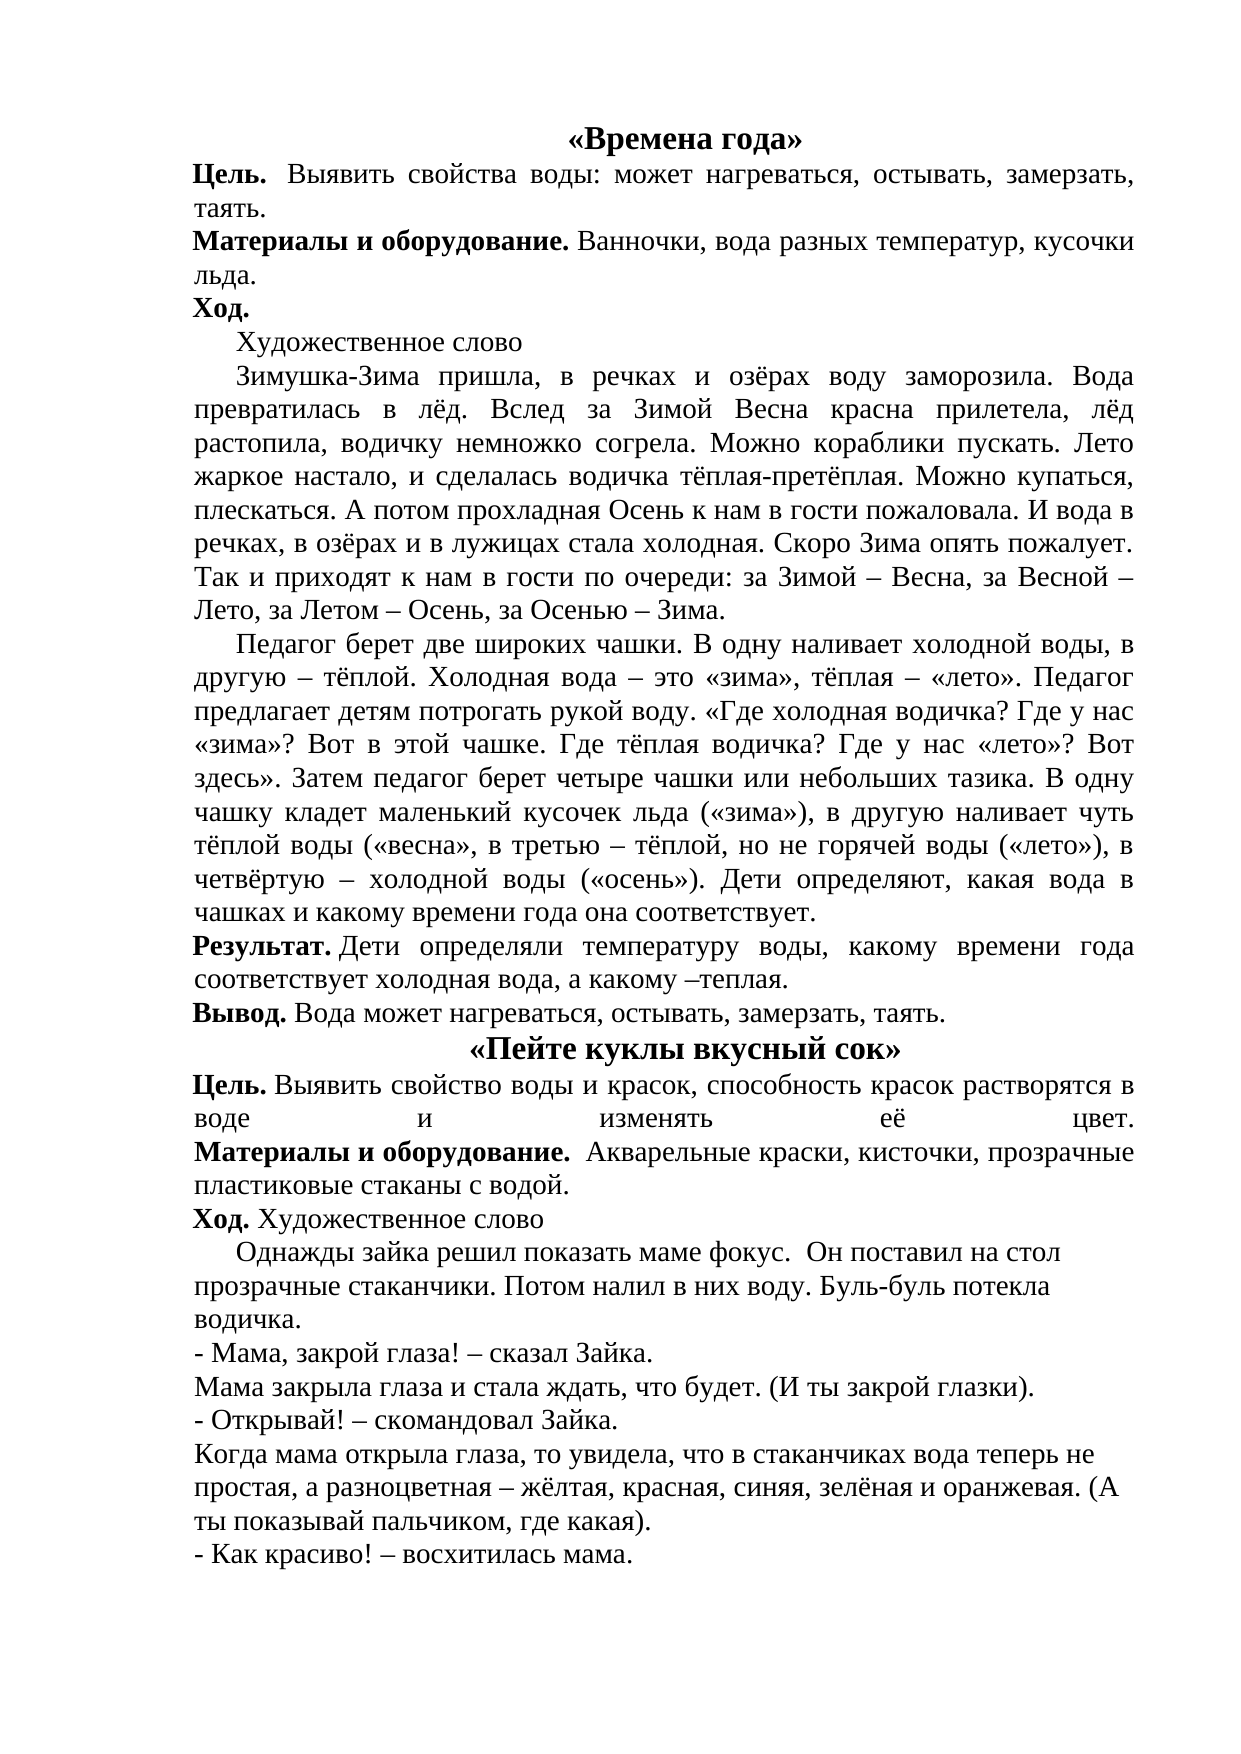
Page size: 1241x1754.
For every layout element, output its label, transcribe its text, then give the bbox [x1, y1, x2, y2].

text Ход. [192, 291, 1135, 324]
text Однажды зайка решил показать маме фокус. Он поставил на стол прозрачные стаканчики. Потом налил в них воду. Буль-буль потекла водичка. - Мама, закрой глаза! – сказал Зайка. Мама закрыла глаза и стала ждать, что будет. (И ты закрой глазки). - Открывай! – скомандовал Зайка. Когда мама открыла глаза, то увидела, что в стаканчиках вода теперь не простая, а разноцветная – жёлтая, красная, синяя, зелёная и оранжевая. (А ты показывай пальчиком, где какая). - Как красиво! – восхитилась мама. [194, 1234, 1135, 1570]
text Зимушка-Зима пришла, в речках и озёрах воду заморозила. Вода превратилась в лёд. Вслед за Зимой Весна красна прилетела, лёд растопила, водичку немножко согрела. Можно кораблики пускать. Лето жаркое настало, и сделалась водичка тёплая-претёплая. Можно купаться, плескаться. А потом прохладная Осень к нам в гости пожаловала. И вода в речках, в озёрах и в лужицах стала холодная. Скоро Зима опять пожалует. Так и приходят к нам в гости по очереди: за Зимой – Весна, за Весной – Лето, за Летом – Осень, за Осенью – Зима. [194, 358, 1135, 626]
text Художественное слово [194, 324, 1135, 358]
text Ход. Художественное слово [192, 1201, 1135, 1234]
text «Времена года» [194, 118, 1135, 156]
text Цель. Выявить свойство воды и красок, способность красок растворятся в воде и изменять её цвет. Материалы и оборудование. Акварельные краски, кисточки, прозрачные пластиковые стаканы с водой. [192, 1067, 1135, 1201]
text Вывод. Вода может нагреваться, остывать, замерзать, таять. [192, 995, 1135, 1028]
text «Пейте куклы вкусный сок» [194, 1028, 1135, 1067]
text Цель. Выявить свойства воды: может нагреваться, остывать, замерзать, таять. [192, 156, 1135, 223]
text Материалы и оборудование. Ванночки, вода разных температур, кусочки льда. [192, 223, 1135, 291]
text Результат. Дети определяли температуру воды, какому времени года соответствует холодная вода, а какому –теплая. [192, 928, 1135, 995]
text Педагог берет две широких чашки. В одну наливает холодной воды, в другую – тёплой. Холодная вода – это «зима», тёплая – «лето». Педагог предлагает детям потрогать рукой воду. «Где холодная водичка? Где у нас «зима»? Вот в этой чашке. Где тёплая водичка? Где у нас «лето»? Вот здесь». Затем педагог берет четыре чашки или небольших тазика. В одну чашку кладет маленький кусочек льда («зима»), в другую наливает чуть тёплой воды («весна», в третью – тёплой, но не горячей воды («лето»), в четвёртую – холодной воды («осень»). Дети определяют, какая вода в чашках и какому времени года она соответствует. [194, 626, 1135, 928]
